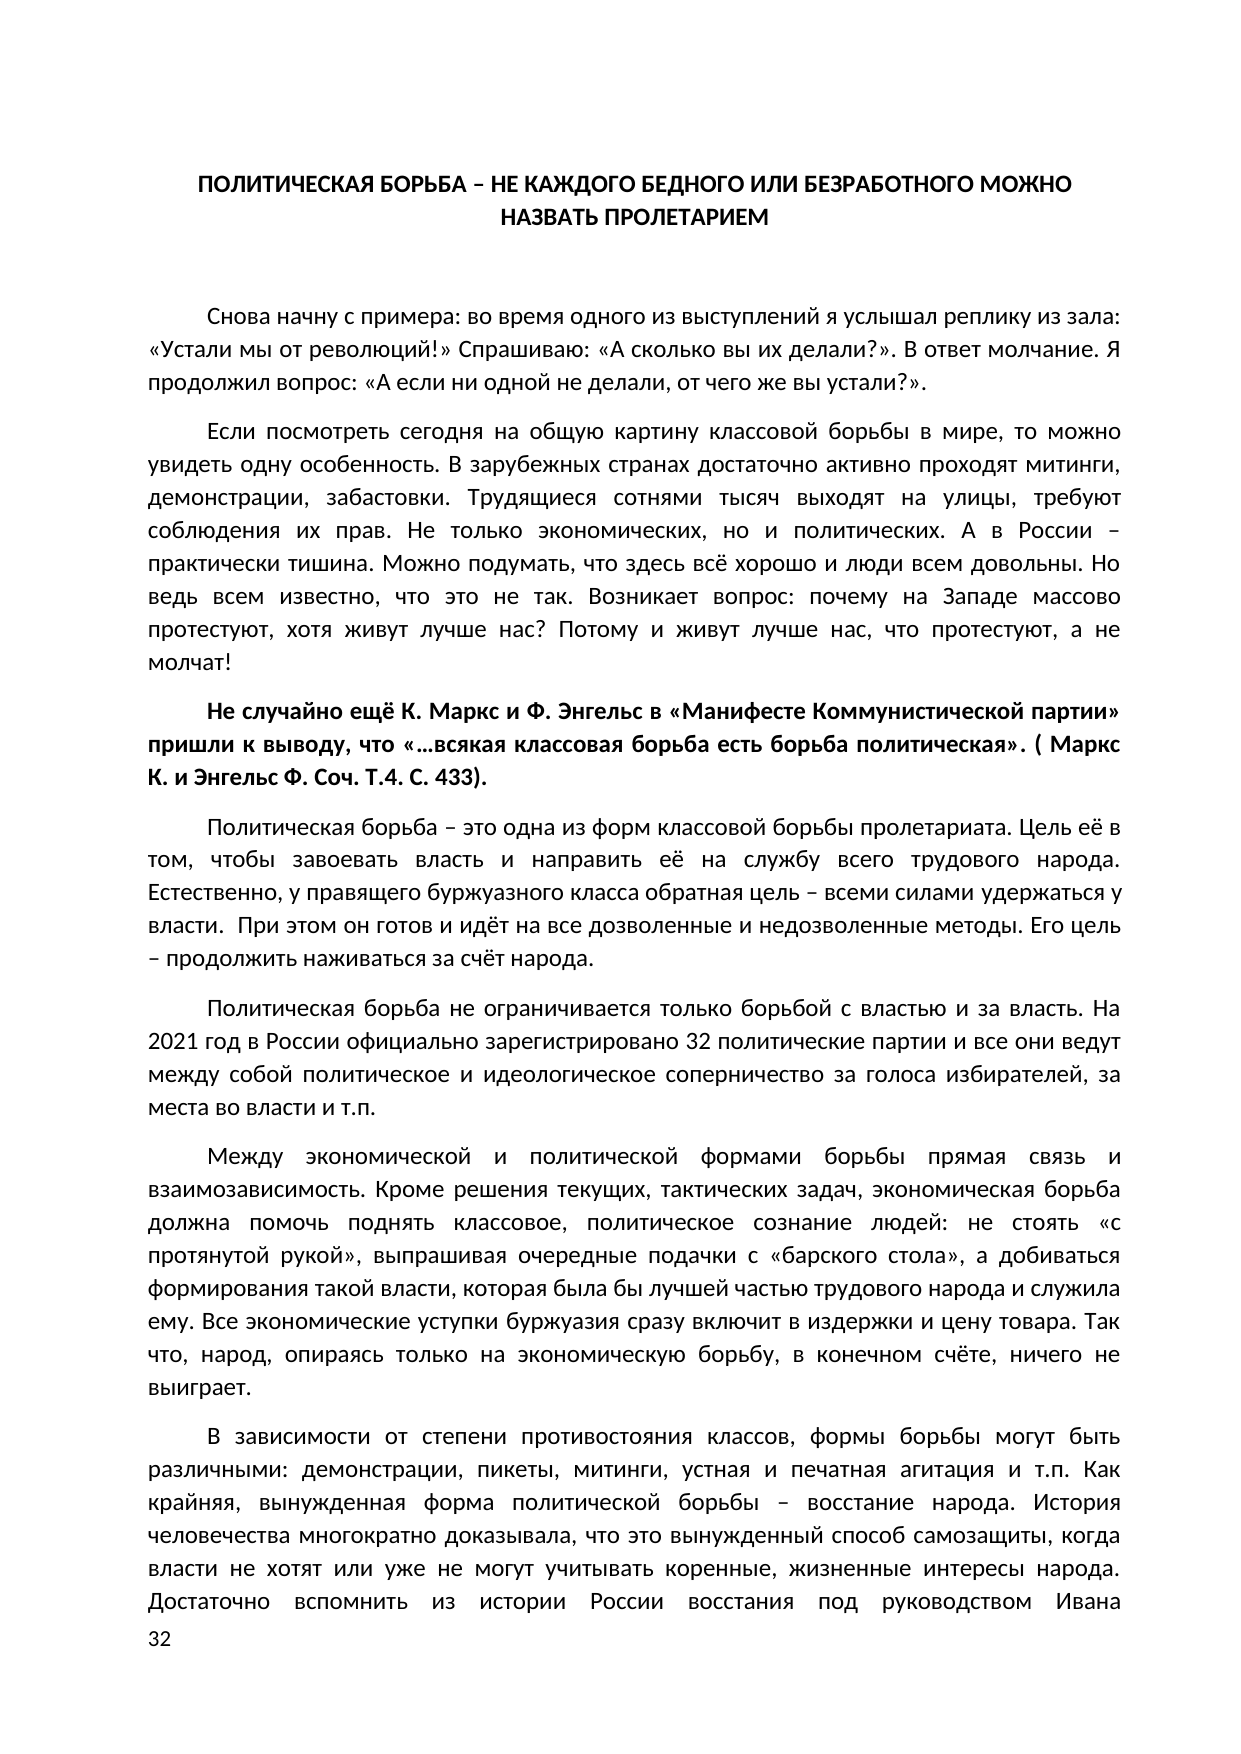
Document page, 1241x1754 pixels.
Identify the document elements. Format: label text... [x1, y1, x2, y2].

text Не случайно ещё К. Маркс и Ф. Энгельс в «Манифесте Коммунистической партии» пришли к выводу, что «…всякая классовая борьба есть борьба политическая». ( Маркс К. и Энгельс Ф. Соч. Т.4. С. 433). [148, 695, 1122, 792]
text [148, 1420, 1122, 1615]
text Если посмотреть сегодня на общую картину классовой борьбы в мире, то можно увидеть одну особенность. В зарубежных странах достаточно активно проходят митинги, демонстрации, забастовки. Трудящиеся сотнями тысяч выходят на улицы, требуют соблюдения их прав. Не только экономических, но и политических. А в России – практически тишина. Можно подумать, что здесь всё хорошо и люди всем довольны. Но ведь всем известно, что это не так. Возникает вопрос: почему на Западе массово протестуют, хотя живут лучше нас? Потому и живут лучше нас, что протестуют, а не молчат! [148, 415, 1122, 676]
text ПОЛИТИЧЕСКАЯ БОРЬБА – НЕ КАЖДОГО БЕДНОГО ИЛИ БЕЗРАБОТНОГО МОЖНО НАЗВАТЬ ПРОЛЕТАРИЕМ [148, 168, 1122, 231]
text Снова начну с примера: во время одного из выступлений я услышал реплику из зала: «Устали мы от революций!» Спрашиваю: «А сколько вы их делали?». В ответ молчание. Я продолжил вопрос: «А если ни одной не делали, от чего же вы устали?». [148, 300, 1122, 396]
text Между экономической и политической формами борьбы прямая связь и взаимозависимость. Кроме решения текущих, тактических задач, экономическая борьба должна помочь поднять классовое, политическое сознание людей: не стоять «с протянутой рукой», выпрашивая очередные подачки с «барского стола», а добиваться формирования такой власти, которая была бы лучшей частью трудового народа и служила ему. Все экономические уступки буржуазия сразу включит в издержки и цену товара. Так что, народ, опираясь только на экономическую борьбу, в конечном счёте, ничего не выиграет. [148, 1140, 1122, 1401]
text Политическая борьба – это одна из форм классовой борьбы пролетариата. Цель её в том, чтобы завоевать власть и направить её на службу всего трудового народа. Естественно, у правящего буржуазного класса обратная цель – всеми силами удержаться у власти. При этом он готов и идёт на все дозволенные и недозволенные методы. Его цель – продолжить наживаться за счёт народа. [148, 811, 1122, 973]
text Политическая борьба не ограничивается только борьбой с властью и за власть. На 2021 год в России официально зарегистрировано 32 политические партии и все они ведут между собой политическое и идеологическое соперничество за голоса избирателей, за места во власти и т.п. [148, 992, 1122, 1121]
